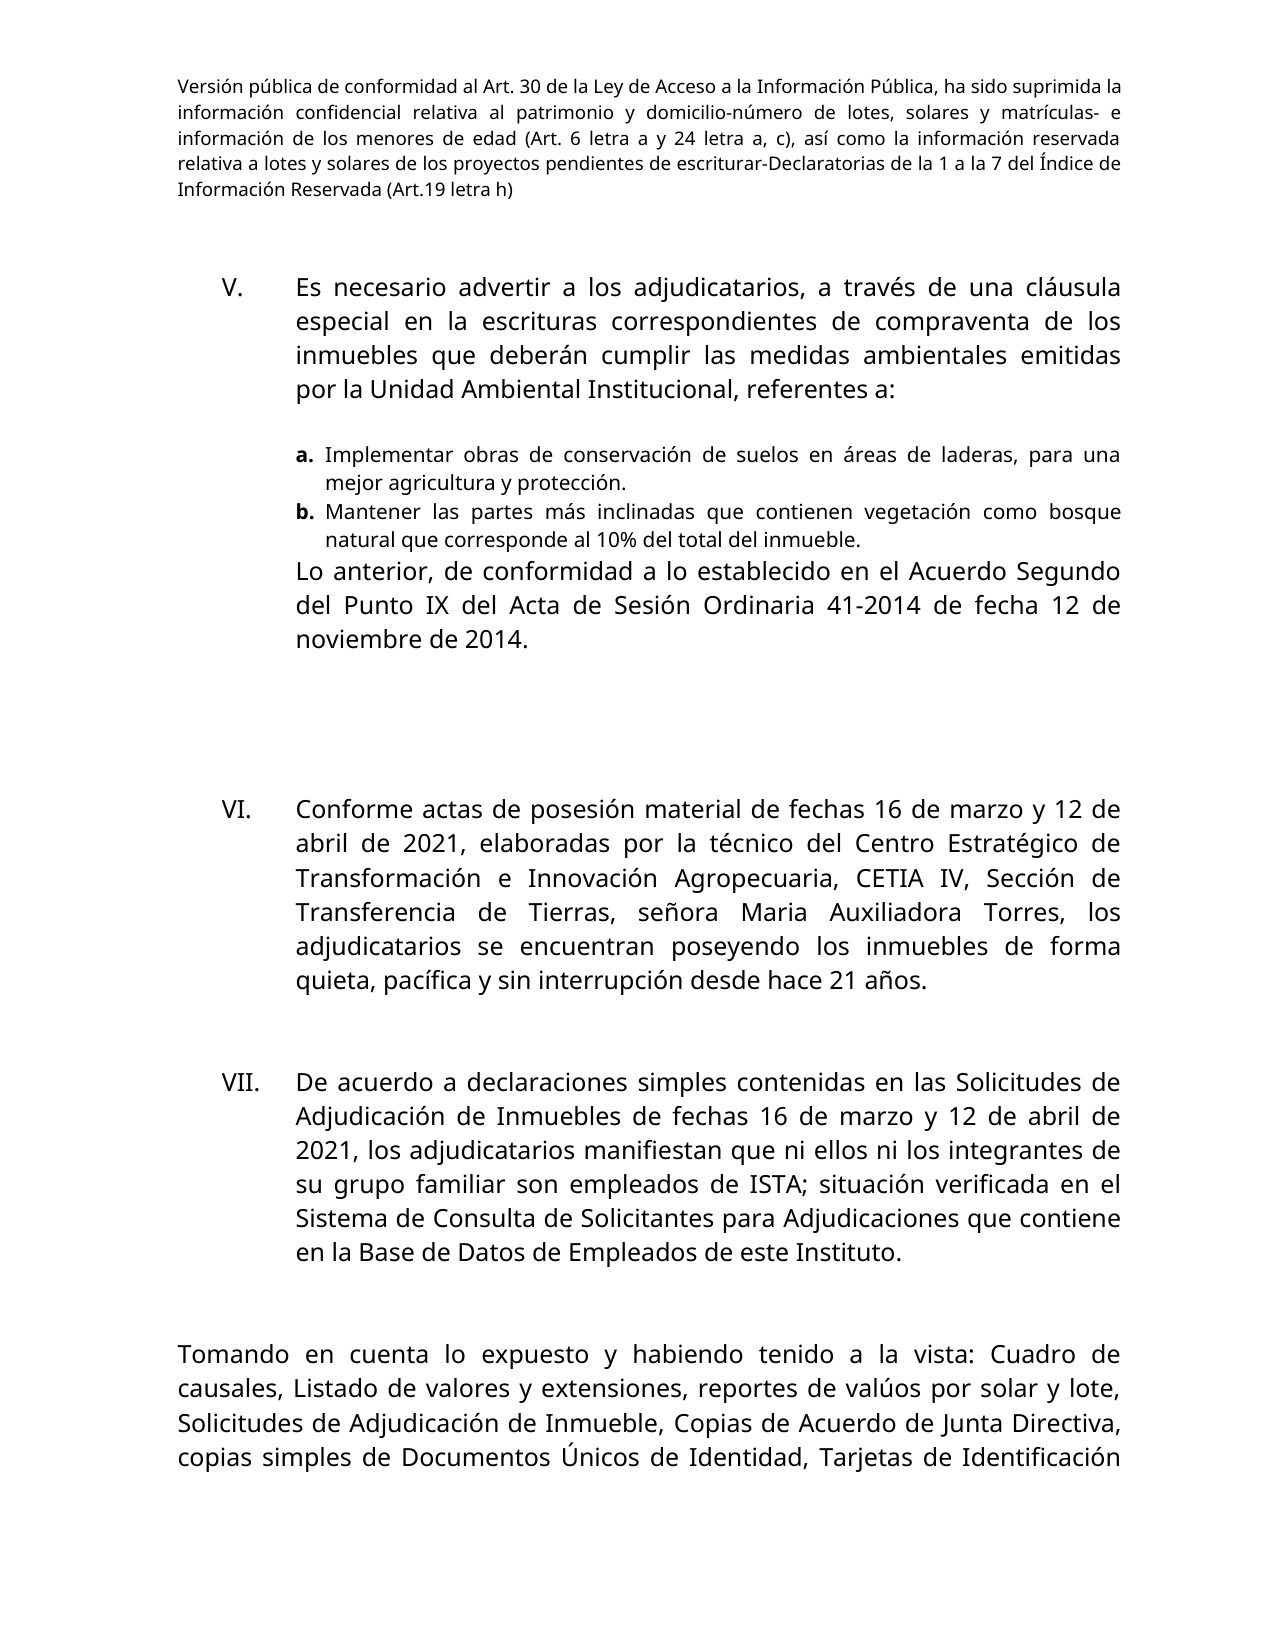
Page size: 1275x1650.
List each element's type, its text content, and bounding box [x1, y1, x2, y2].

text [177, 1337, 1122, 1473]
text Lo anterior, de conformidad a lo establecido en el Acuerdo Segundo del Punto IX del Acta de Sesión Ordinaria 41-2014 de fecha 12 de noviembre de 2014. [295, 554, 1122, 656]
list Es necesario advertir a los adjudicatarios, a través de una cláusula especial en la escrituras correspondientes de compraventa de los inmuebles que deberán cumplir las medidas ambientales emitidas por la Unidad Ambiental Institucional, referentes a: [222, 269, 1122, 406]
list Conforme actas de posesión material de fechas 16 de marzo y 12 de abril de 2021, elaboradas por la técnico del Centro Estratégico de Transformación e Innovación Agropecuaria, CETIA IV, Sección de Transferencia de Tierras, señora Maria Auxiliadora Torres, los adjudicatarios se encuentran poseyendo los inmuebles de forma quieta, pacífica y sin interrupción desde hace 21 años. [222, 792, 1122, 996]
list Mantener las partes más inclinadas que contienen vegetación como bosque natural que corresponde al 10% del total del inmueble. [295, 497, 1122, 554]
list Implementar obras de conservación de suelos en áreas de laderas, para una mejor agricultura y protección. [295, 440, 1122, 497]
list De acuerdo a declaraciones simples contenidas en las Solicitudes de Adjudicación de Inmuebles de fechas 16 de marzo y 12 de abril de 2021, los adjudicatarios manifiestan que ni ellos ni los integrantes de su grupo familiar son empleados de ISTA; situación verificada en el Sistema de Consulta de Solicitantes para Adjudicaciones que contiene en la Base de Datos de Empleados de este Instituto. [222, 1064, 1122, 1269]
